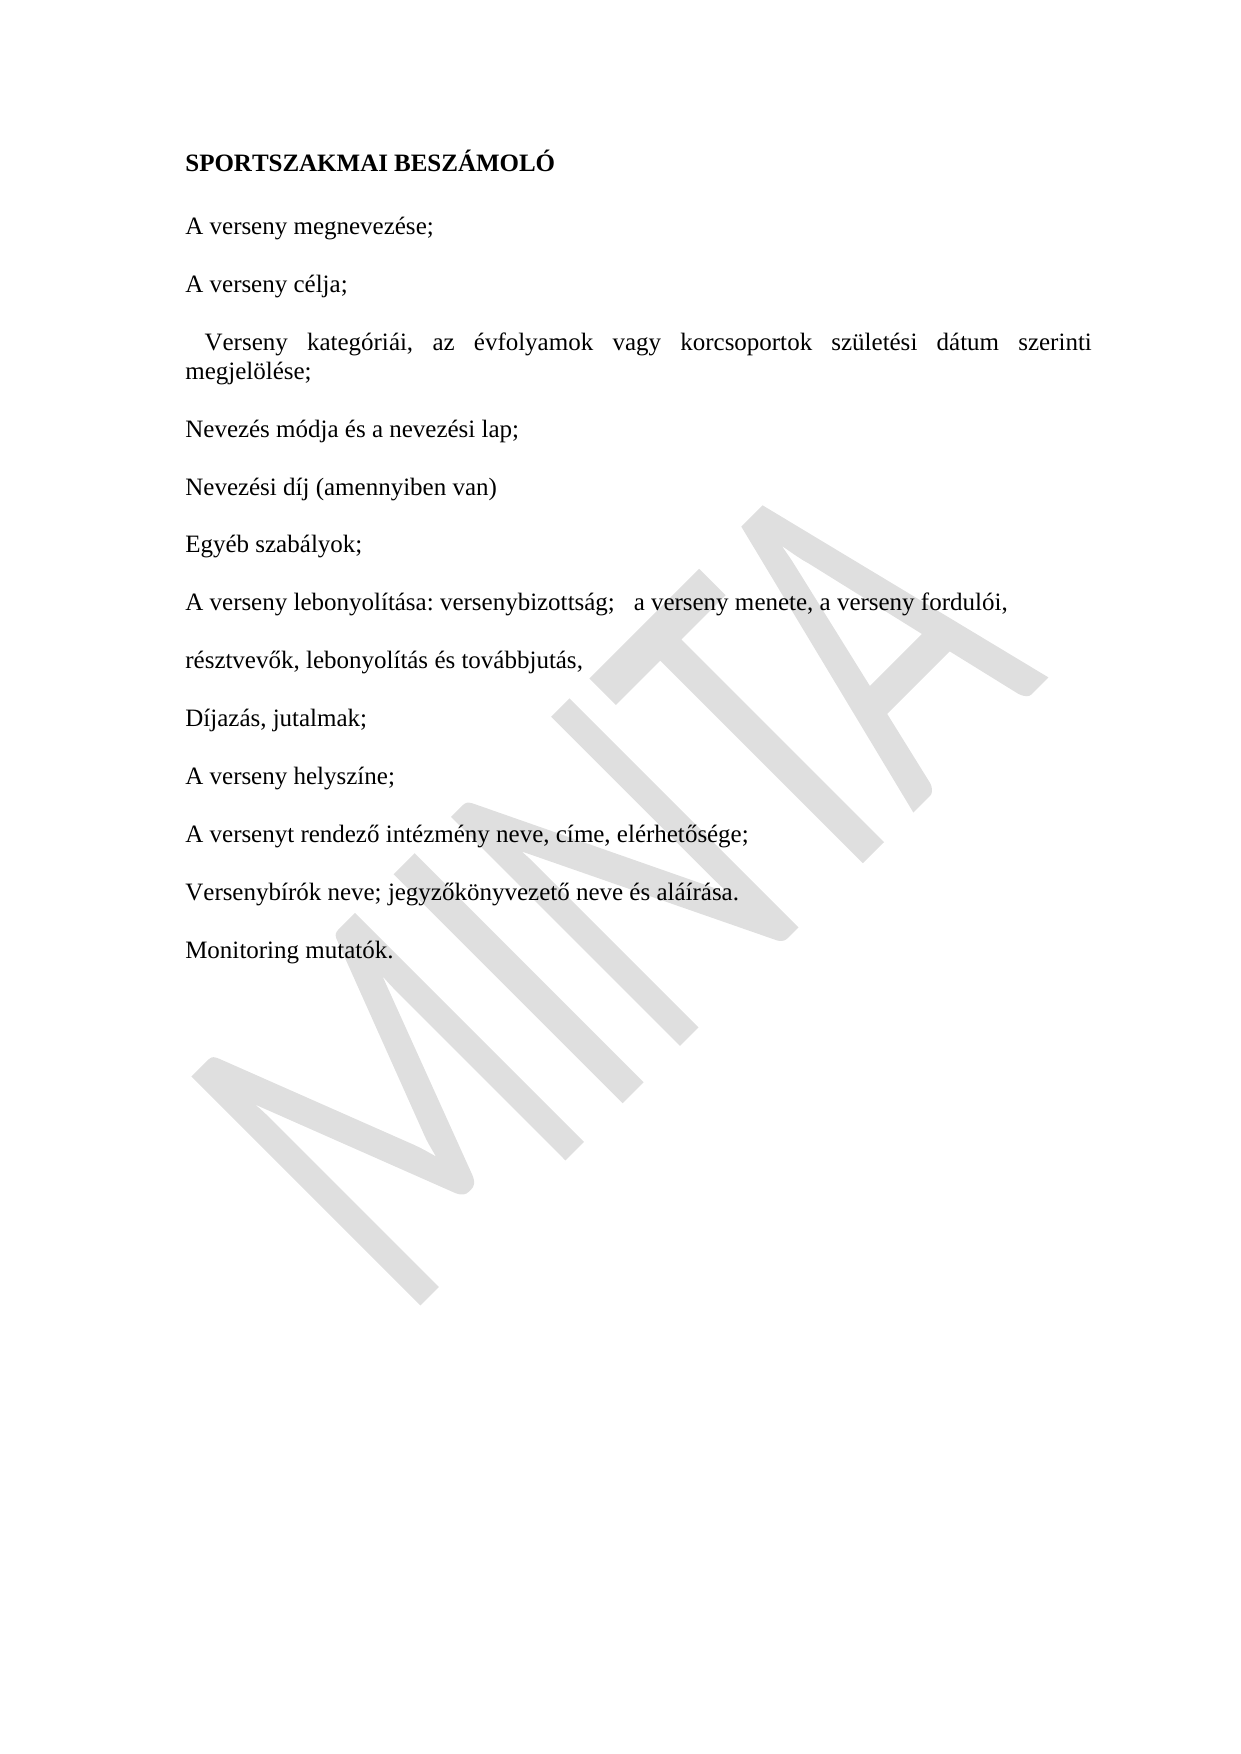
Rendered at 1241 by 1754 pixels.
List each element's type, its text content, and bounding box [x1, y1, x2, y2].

text A verseny célja; [185, 269, 1093, 298]
text Nevezés módja és a nevezési lap; [185, 414, 1093, 442]
text Egyéb szabályok; [185, 529, 1093, 558]
text Monitoring mutatók. [185, 935, 1093, 964]
text SPORTSZAKMAI BESZÁMOLÓ [148, 148, 1093, 176]
text Díjazás, jutalmak; [185, 703, 1093, 732]
text Nevezési díj (amennyiben van) [148, 472, 1093, 500]
text A verseny lebonyolítása: versenybizottság; a verseny menete, a verseny fordulói, [185, 587, 1093, 616]
text Verseny kategóriái, az évfolyamok vagy korcsoportok születési dátum szerinti megjelölése; [185, 327, 1093, 384]
text A verseny megnevezése; [185, 211, 1093, 240]
text A versenyt rendező intézmény neve, címe, elérhetősége; [185, 819, 1093, 848]
text Versenybírók neve; jegyzőkönyvezető neve és aláírása. [185, 877, 1093, 906]
text résztvevők, lebonyolítás és továbbjutás, [185, 645, 1093, 674]
text A verseny helyszíne; [185, 761, 1093, 790]
